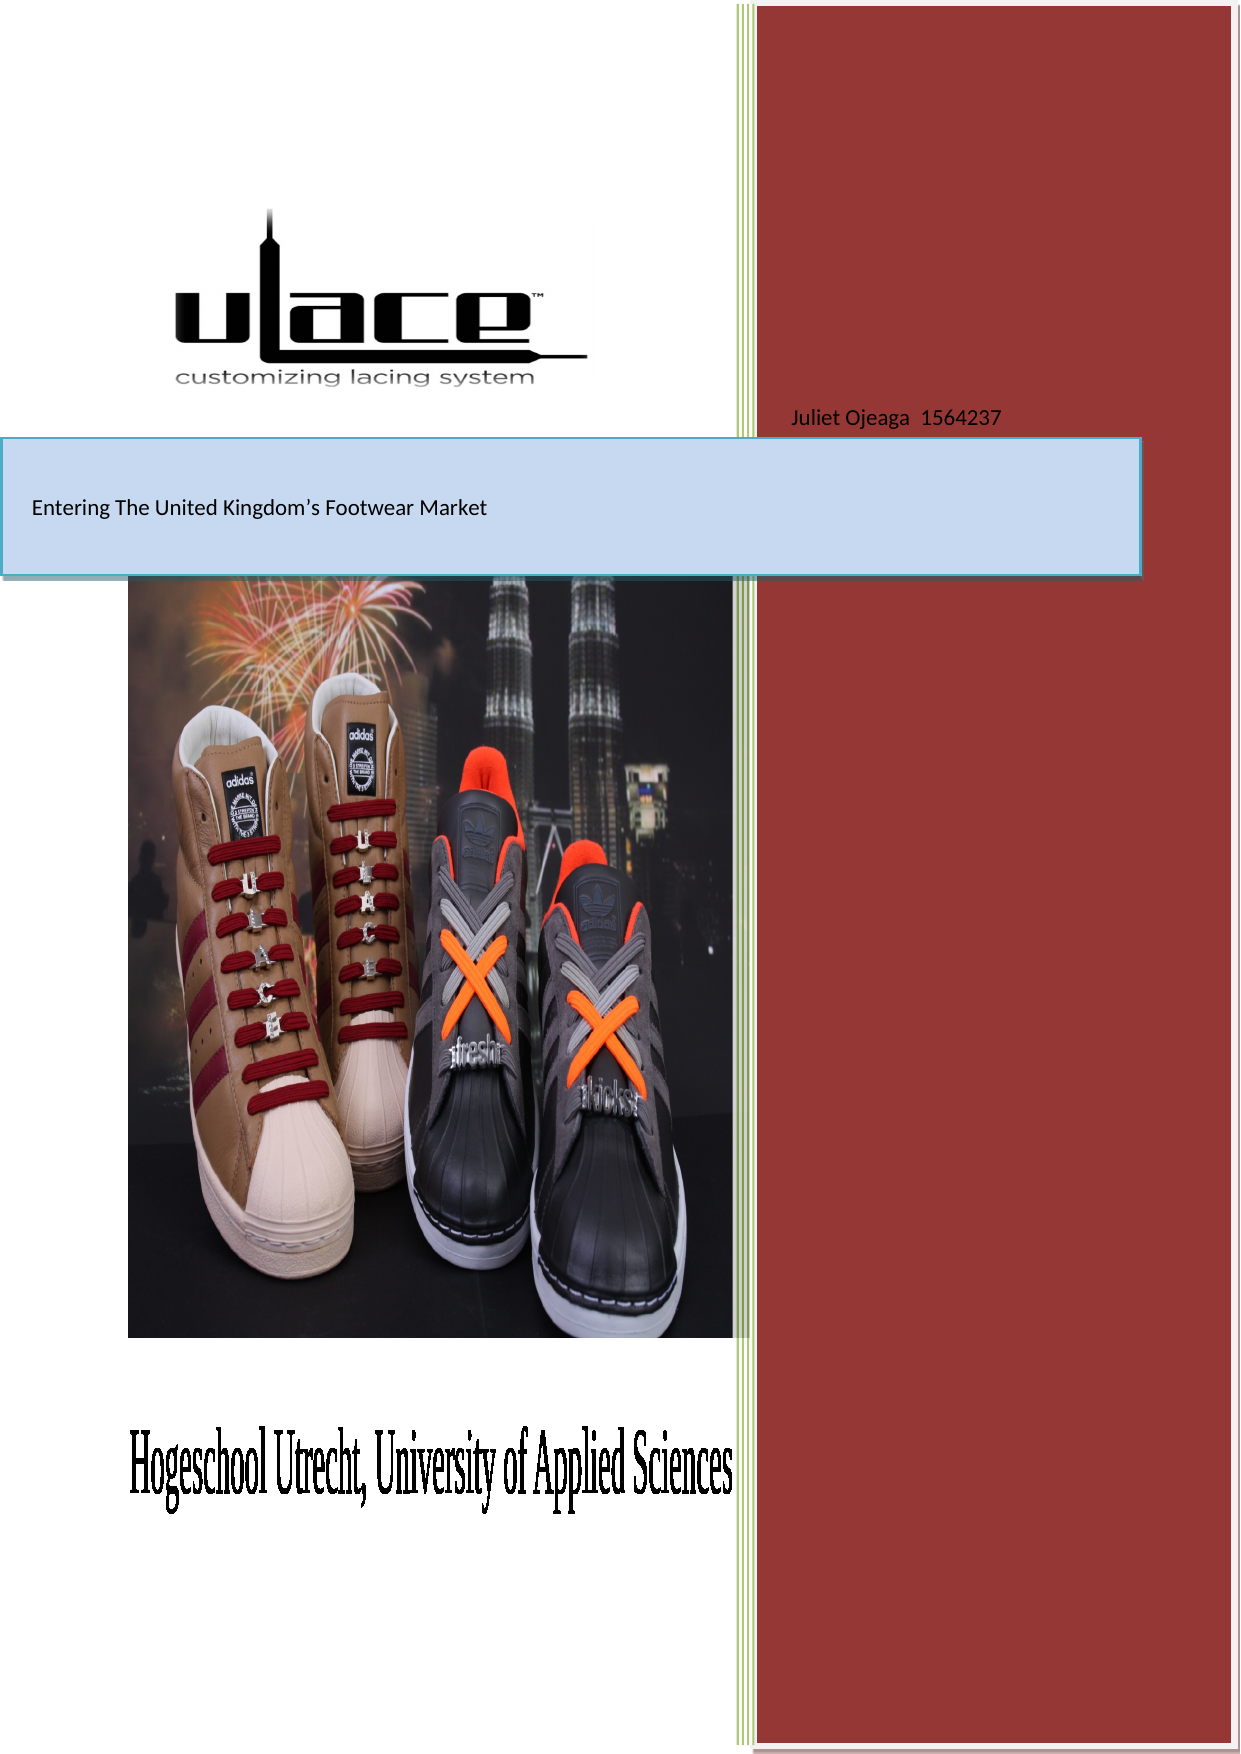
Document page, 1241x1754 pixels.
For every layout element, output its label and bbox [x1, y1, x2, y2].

picture [179, 229, 585, 371]
picture [128, 581, 732, 1338]
